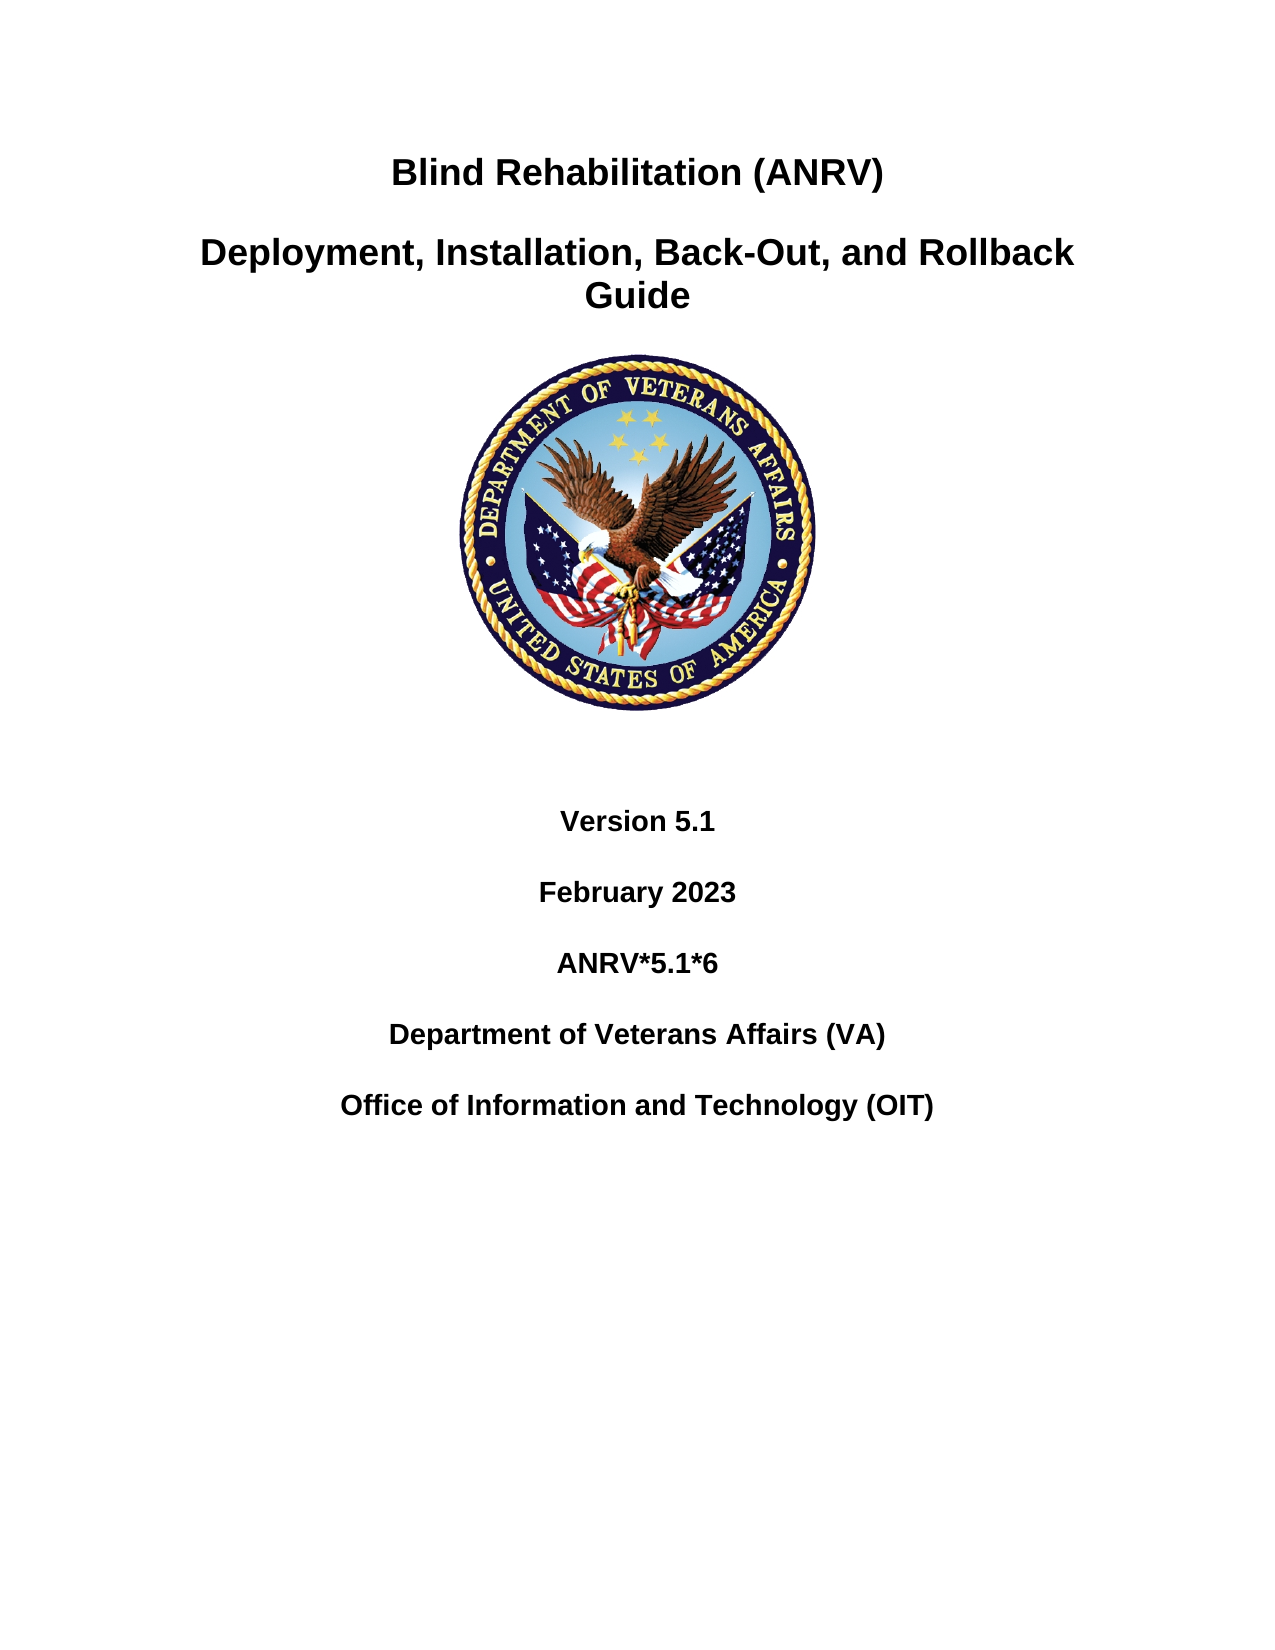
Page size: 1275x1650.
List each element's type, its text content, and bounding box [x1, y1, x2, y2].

title February 2023 [150, 875, 1125, 908]
picture [459, 354, 816, 711]
title Department of Veterans Affairs (VA) [150, 1017, 1125, 1050]
title Blind Rehabilitation (ANRV) [150, 150, 1125, 193]
title Version 5.1 [150, 804, 1125, 837]
title Office of Information and Technology (OIT) [150, 1088, 1125, 1121]
title ANRV*5.1*6 [150, 946, 1125, 979]
title Deployment, Installation, Back-Out, and Rollback Guide [150, 231, 1125, 317]
